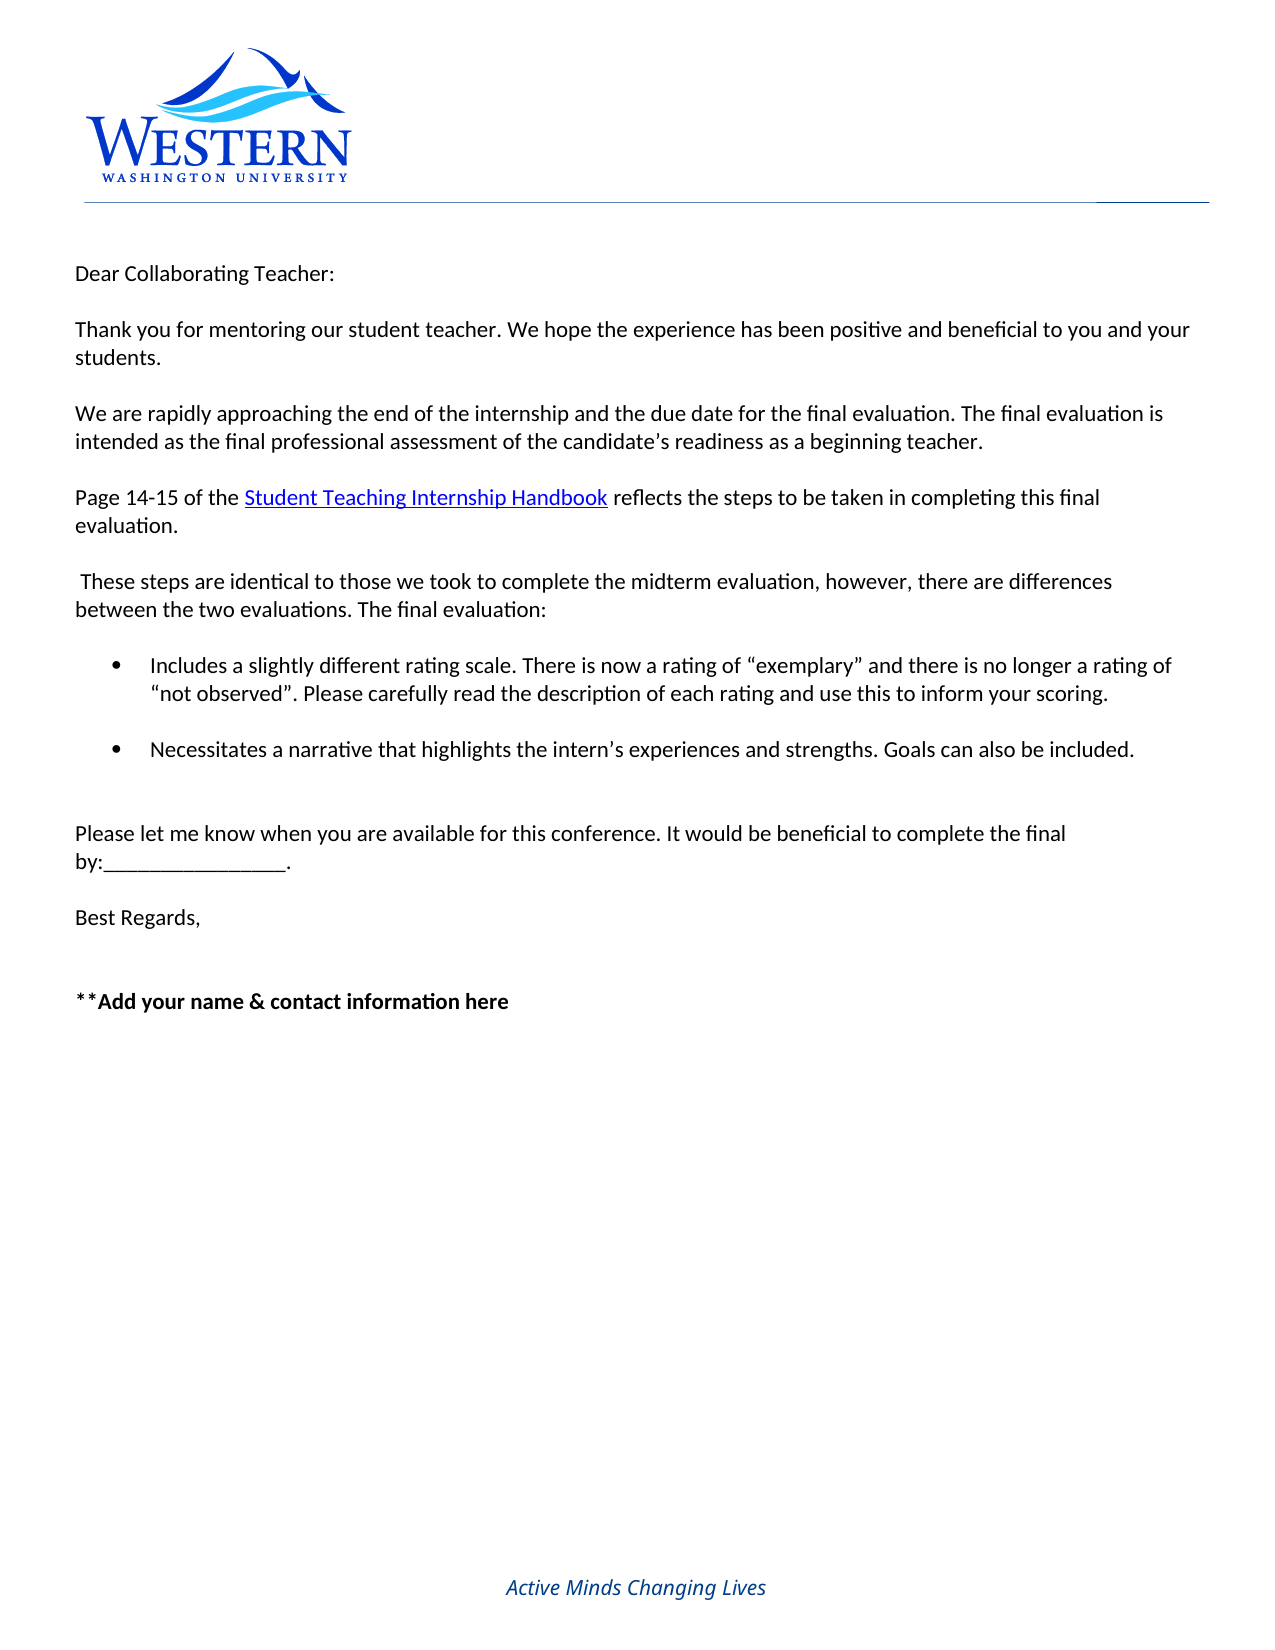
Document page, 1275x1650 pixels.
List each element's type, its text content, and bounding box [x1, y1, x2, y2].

text Best Regards, [75, 903, 1200, 931]
text Thank you for mentoring our student teacher. We hope the experience has been positive and beneficial to you and your students. [75, 315, 1200, 371]
text These steps are identical to those we took to complete the midterm evaluation, however, there are differences between the two evaluations. The final evaluation: [75, 567, 1200, 623]
list Includes a slightly different rating scale. There is now a rating of “exemplary” and there is no longer a rating of “not observed”. Please carefully read the description of each rating and use this to inform your scoring. [112, 651, 1200, 707]
text **Add your name & contact information here [75, 987, 1200, 1015]
text Dear Collaborating Teacher: [75, 259, 1200, 287]
text Please let me know when you are available for this conference. It would be beneficial to complete the final by:________________. [75, 819, 1200, 875]
list Necessitates a narrative that highlights the intern’s experiences and strengths. Goals can also be included. [112, 735, 1200, 763]
text Page 14-15 of the Student Teaching Internship Handbook reflects the steps to be taken in completing this final evaluation. [75, 483, 1200, 539]
text We are rapidly approaching the end of the internship and the due date for the final evaluation. The final evaluation is intended as the final professional assessment of the candidate’s readiness as a beginning teacher. [75, 399, 1200, 455]
